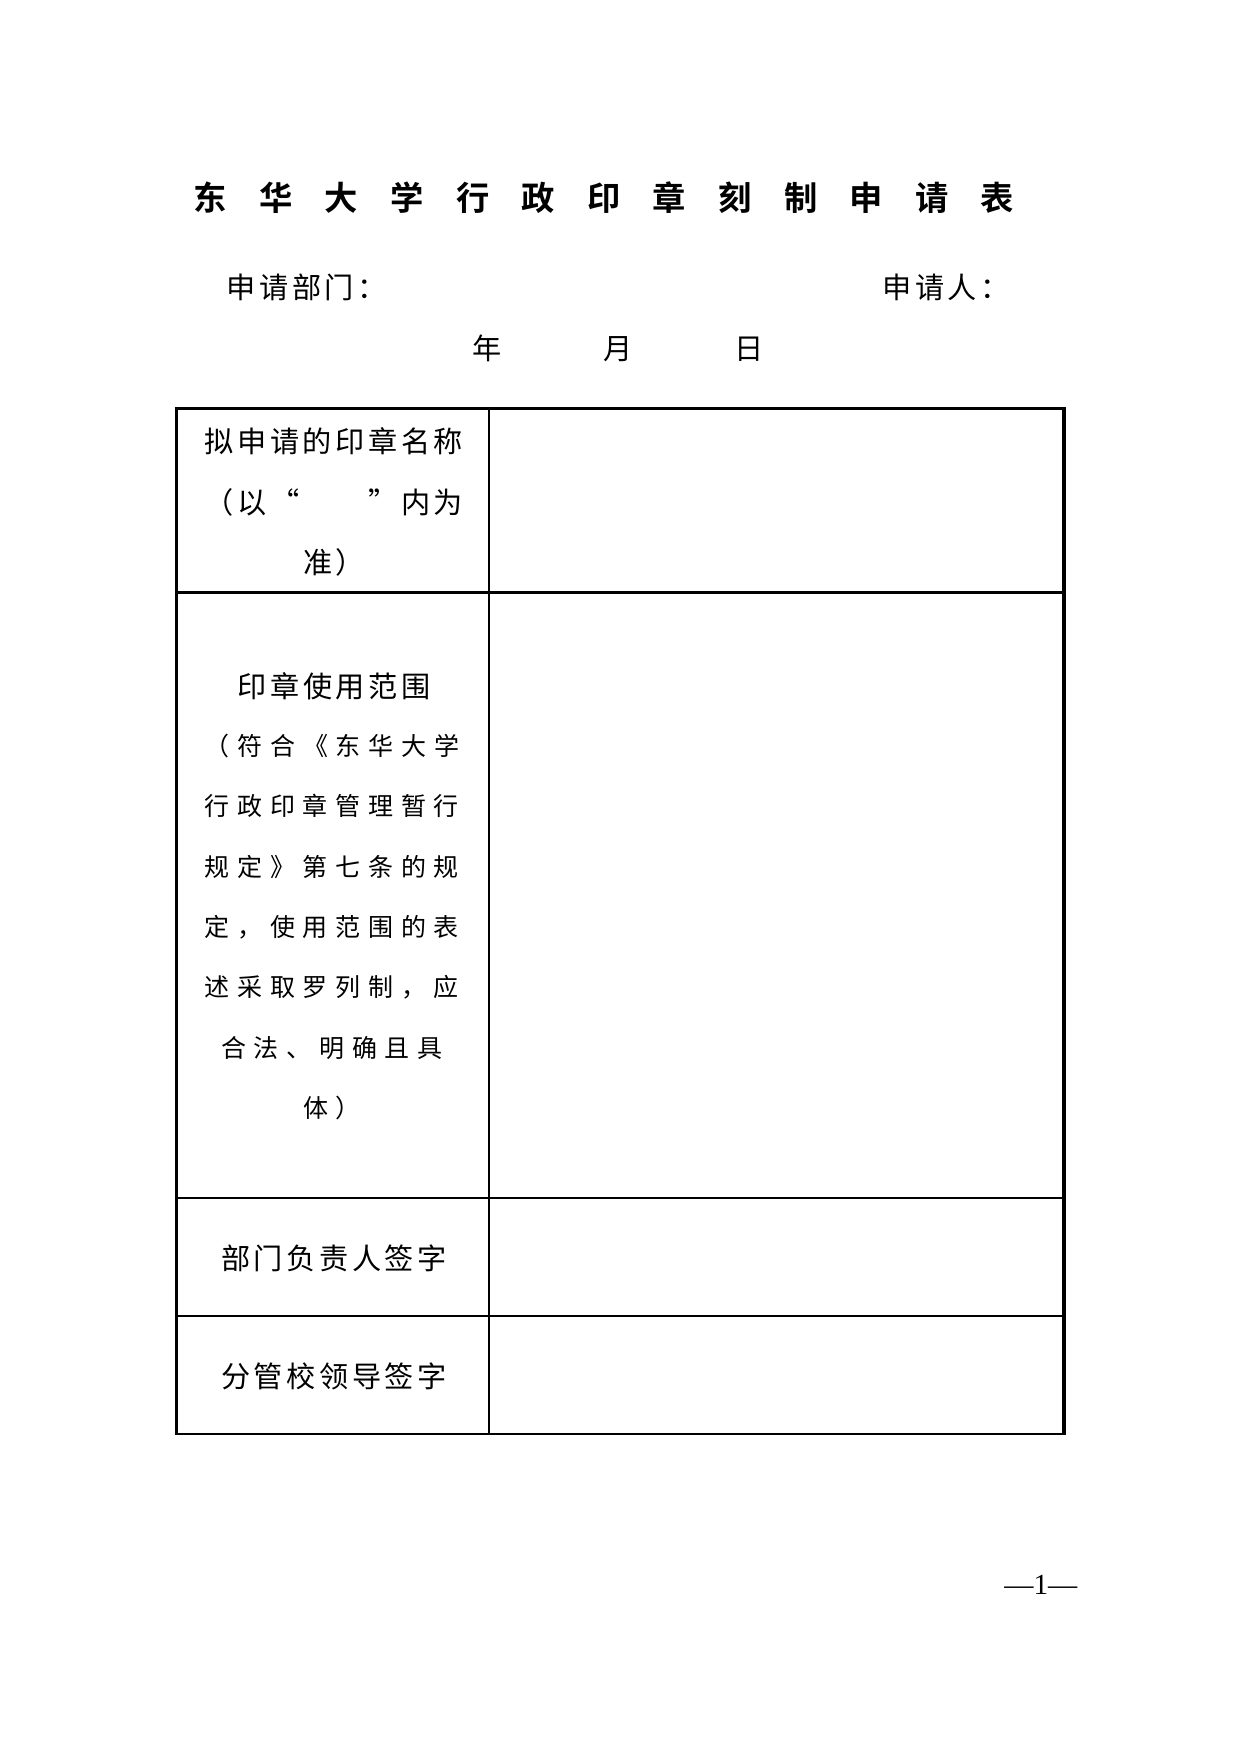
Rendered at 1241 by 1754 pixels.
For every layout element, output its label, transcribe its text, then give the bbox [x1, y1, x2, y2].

table_cell [490, 1317, 1062, 1433]
table_cell [490, 594, 1062, 1197]
text 东华大学行政印章刻制申请表 [161, 166, 1079, 226]
table_header 拟申请的印章名称 （以“ ”内为准） [178, 410, 488, 591]
table_header [490, 410, 1062, 591]
table_cell [490, 1199, 1062, 1315]
table_cell 印章使用范围 （符合《东华大学行政印章管理暂行规定》第七条的规定，使用范围的表述采取罗列制，应合法、明确且具体） [178, 594, 488, 1197]
text 申请部门： 申请人： 年 月 日 [161, 256, 1079, 377]
table_cell 分管校领导签字 [178, 1317, 488, 1433]
table_cell 部门负责人签字 [178, 1199, 488, 1315]
